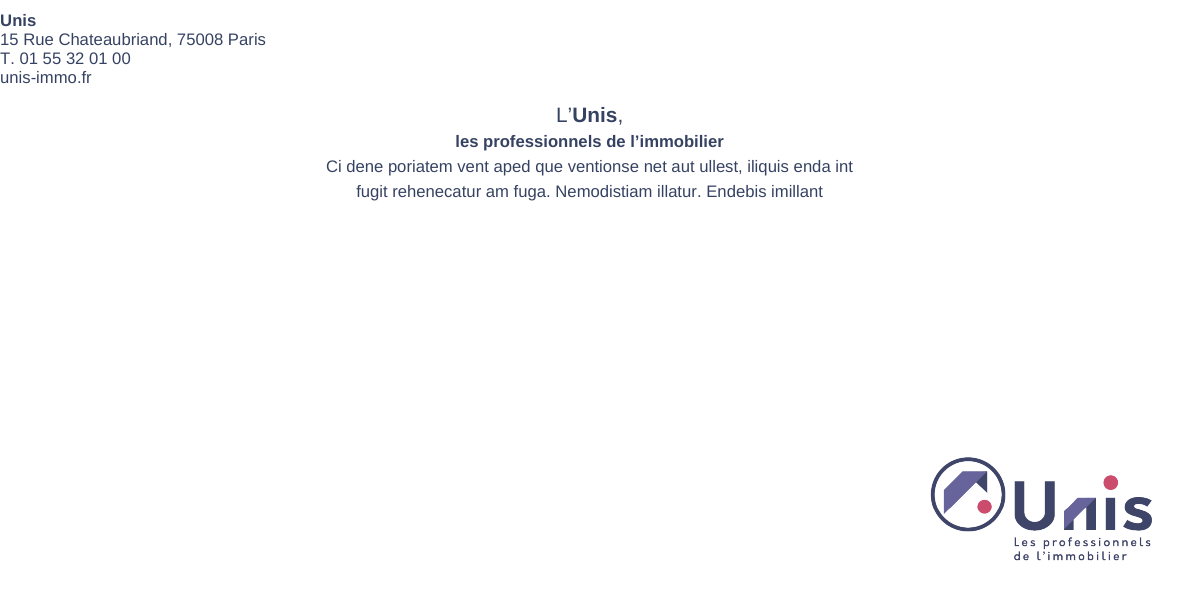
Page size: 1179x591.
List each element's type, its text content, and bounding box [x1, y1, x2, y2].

picture [924, 451, 1158, 566]
text les professionnels de l’immobilier [248, 128, 931, 153]
text fugit rehenecatur am fuga. Nemodistiam illatur. Endebis imillant [248, 178, 931, 203]
text Ci dene poriatem vent aped que ventionse net aut ullest, iliquis enda int [248, 153, 931, 178]
text L’Unis, [248, 103, 931, 128]
